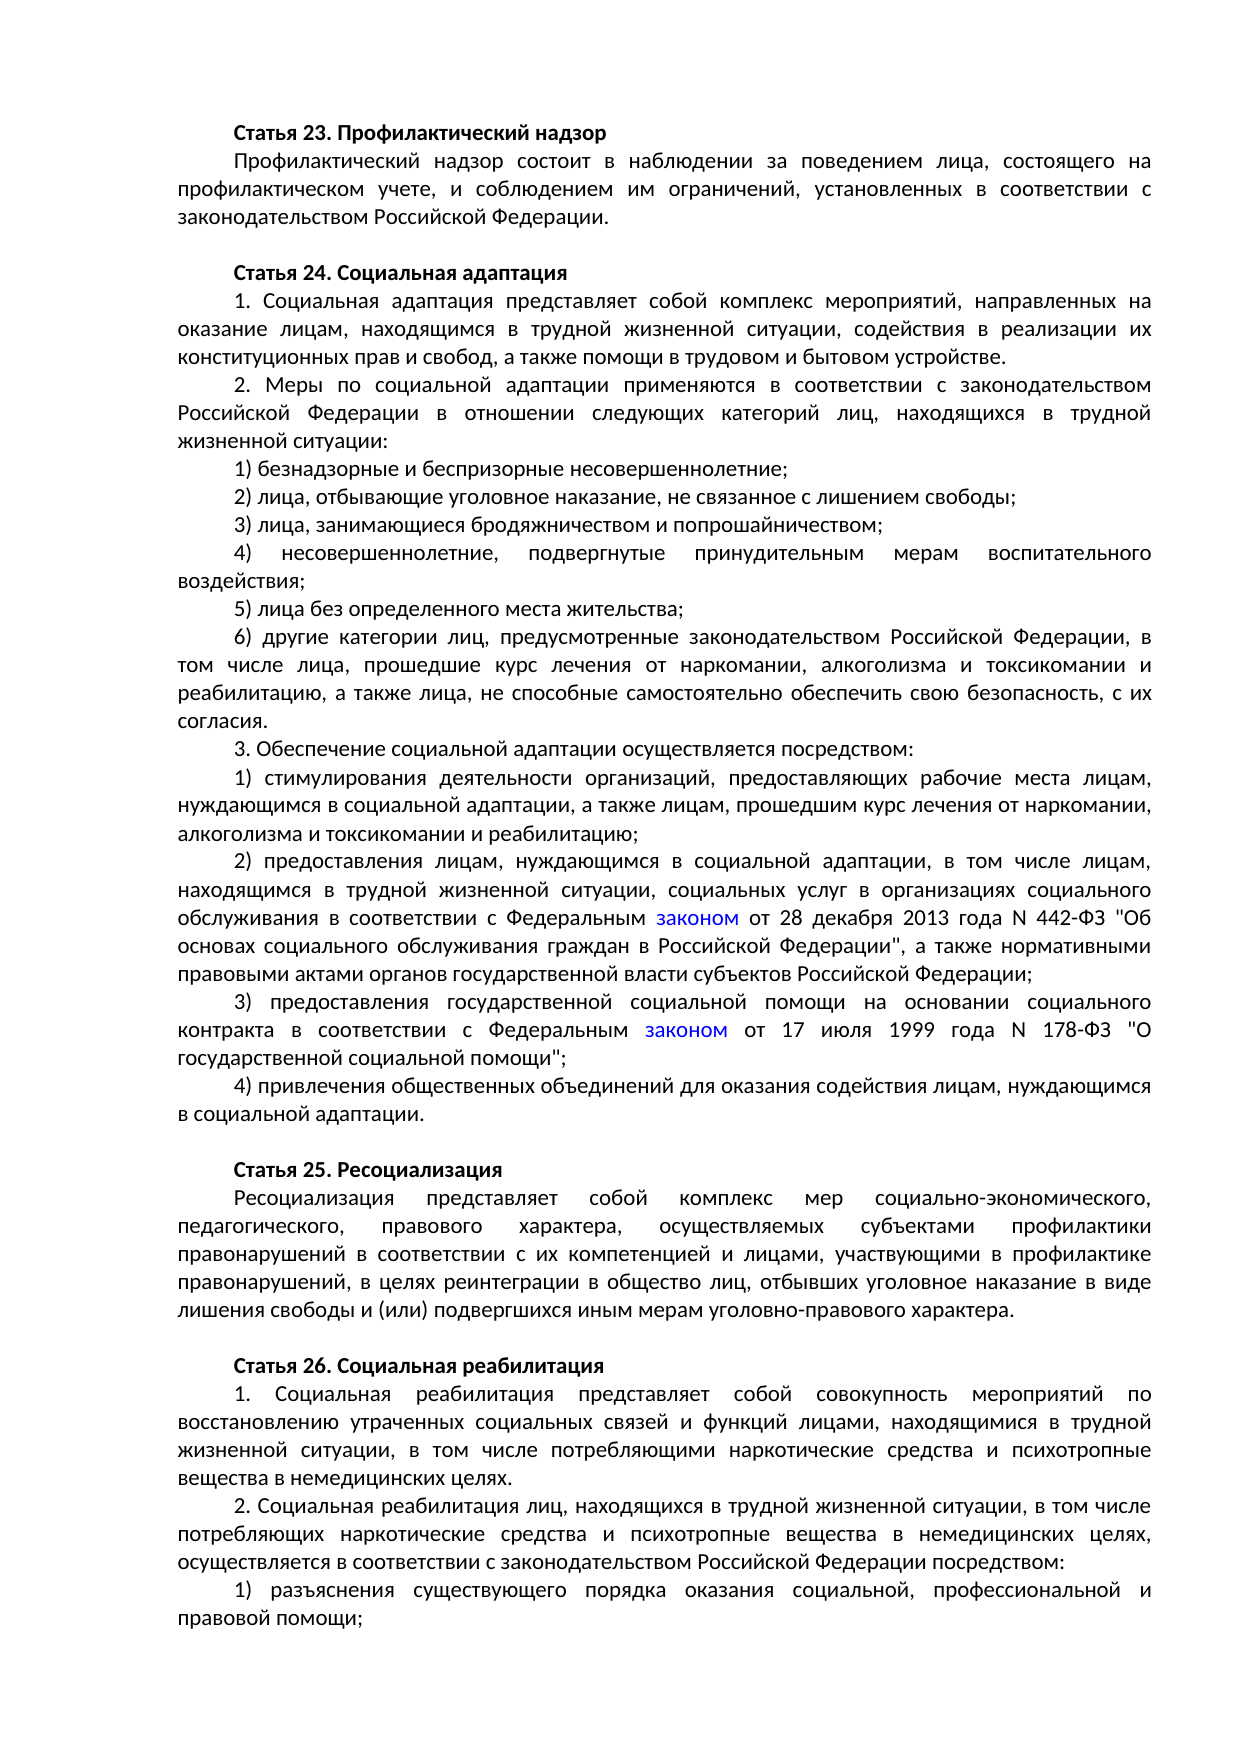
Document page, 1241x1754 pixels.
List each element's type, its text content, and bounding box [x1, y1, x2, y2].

text 4) несовершеннолетние, подвергнутые принудительным мерам воспитательного воздействия; [177, 538, 1152, 594]
text 3. Обеспечение социальной адаптации осуществляется посредством: [177, 734, 1152, 763]
text Профилактический надзор состоит в наблюдении за поведением лица, состоящего на профилактическом учете, и соблюдением им ограничений, установленных в соответствии с законодательством Российской Федерации. [177, 146, 1152, 230]
text Ресоциализация представляет собой комплекс мер социально-экономического, педагогического, правового характера, осуществляемых субъектами профилактики правонарушений в соответствии с их компетенцией и лицами, участвующими в профилактике правонарушений, в целях реинтеграции в общество лиц, отбывших уголовное наказание в виде лишения свободы и (или) подвергшихся иным мерам уголовно-правового характера. [177, 1183, 1152, 1323]
text 4) привлечения общественных объединений для оказания содействия лицам, нуждающимся в социальной адаптации. [177, 1071, 1152, 1127]
text 6) другие категории лиц, предусмотренные законодательством Российской Федерации, в том числе лица, прошедшие курс лечения от наркомании, алкоголизма и токсикомании и реабилитацию, а также лица, не способные самостоятельно обеспечить свою безопасность, с их согласия. [177, 622, 1152, 734]
title Статья 26. Социальная реабилитация [177, 1351, 1152, 1379]
text 1. Социальная реабилитация представляет собой совокупность мероприятий по восстановлению утраченных социальных связей и функций лицами, находящимися в трудной жизненной ситуации, в том числе потребляющими наркотические средства и психотропные вещества в немедицинских целях. [177, 1379, 1152, 1491]
text 1. Социальная адаптация представляет собой комплекс мероприятий, направленных на оказание лицам, находящимся в трудной жизненной ситуации, содействия в реализации их конституционных прав и свобод, а также помощи в трудовом и бытовом устройстве. [177, 286, 1152, 370]
title Статья 25. Ресоциализация [177, 1155, 1152, 1183]
title Статья 24. Социальная адаптация [177, 258, 1152, 286]
text 3) предоставления государственной социальной помощи на основании социального контракта в соответствии с Федеральным законом от 17 июля 1999 года N 178-ФЗ "О государственной социальной помощи"; [177, 987, 1152, 1071]
text 2) предоставления лицам, нуждающимся в социальной адаптации, в том числе лицам, находящимся в трудной жизненной ситуации, социальных услуг в организациях социального обслуживания в соответствии с Федеральным законом от 28 декабря 2013 года N 442-ФЗ "Об основах социального обслуживания граждан в Российской Федерации", а также нормативными правовыми актами органов государственной власти субъектов Российской Федерации; [177, 847, 1152, 987]
text 2. Меры по социальной адаптации применяются в соответствии с законодательством Российской Федерации в отношении следующих категорий лиц, находящихся в трудной жизненной ситуации: [177, 370, 1152, 454]
text 3) лица, занимающиеся бродяжничеством и попрошайничеством; [177, 510, 1152, 538]
text 2) лица, отбывающие уголовное наказание, не связанное с лишением свободы; [177, 482, 1152, 510]
text 5) лица без определенного места жительства; [177, 594, 1152, 622]
text 1) разъяснения существующего порядка оказания социальной, профессиональной и правовой помощи; [177, 1575, 1152, 1631]
text 1) безнадзорные и беспризорные несовершеннолетние; [177, 454, 1152, 482]
title Статья 23. Профилактический надзор [177, 118, 1152, 146]
text 2. Социальная реабилитация лиц, находящихся в трудной жизненной ситуации, в том числе потребляющих наркотические средства и психотропные вещества в немедицинских целях, осуществляется в соответствии с законодательством Российской Федерации посредством: [177, 1491, 1152, 1575]
text 1) стимулирования деятельности организаций, предоставляющих рабочие места лицам, нуждающимся в социальной адаптации, а также лицам, прошедшим курс лечения от наркомании, алкоголизма и токсикомании и реабилитацию; [177, 763, 1152, 847]
